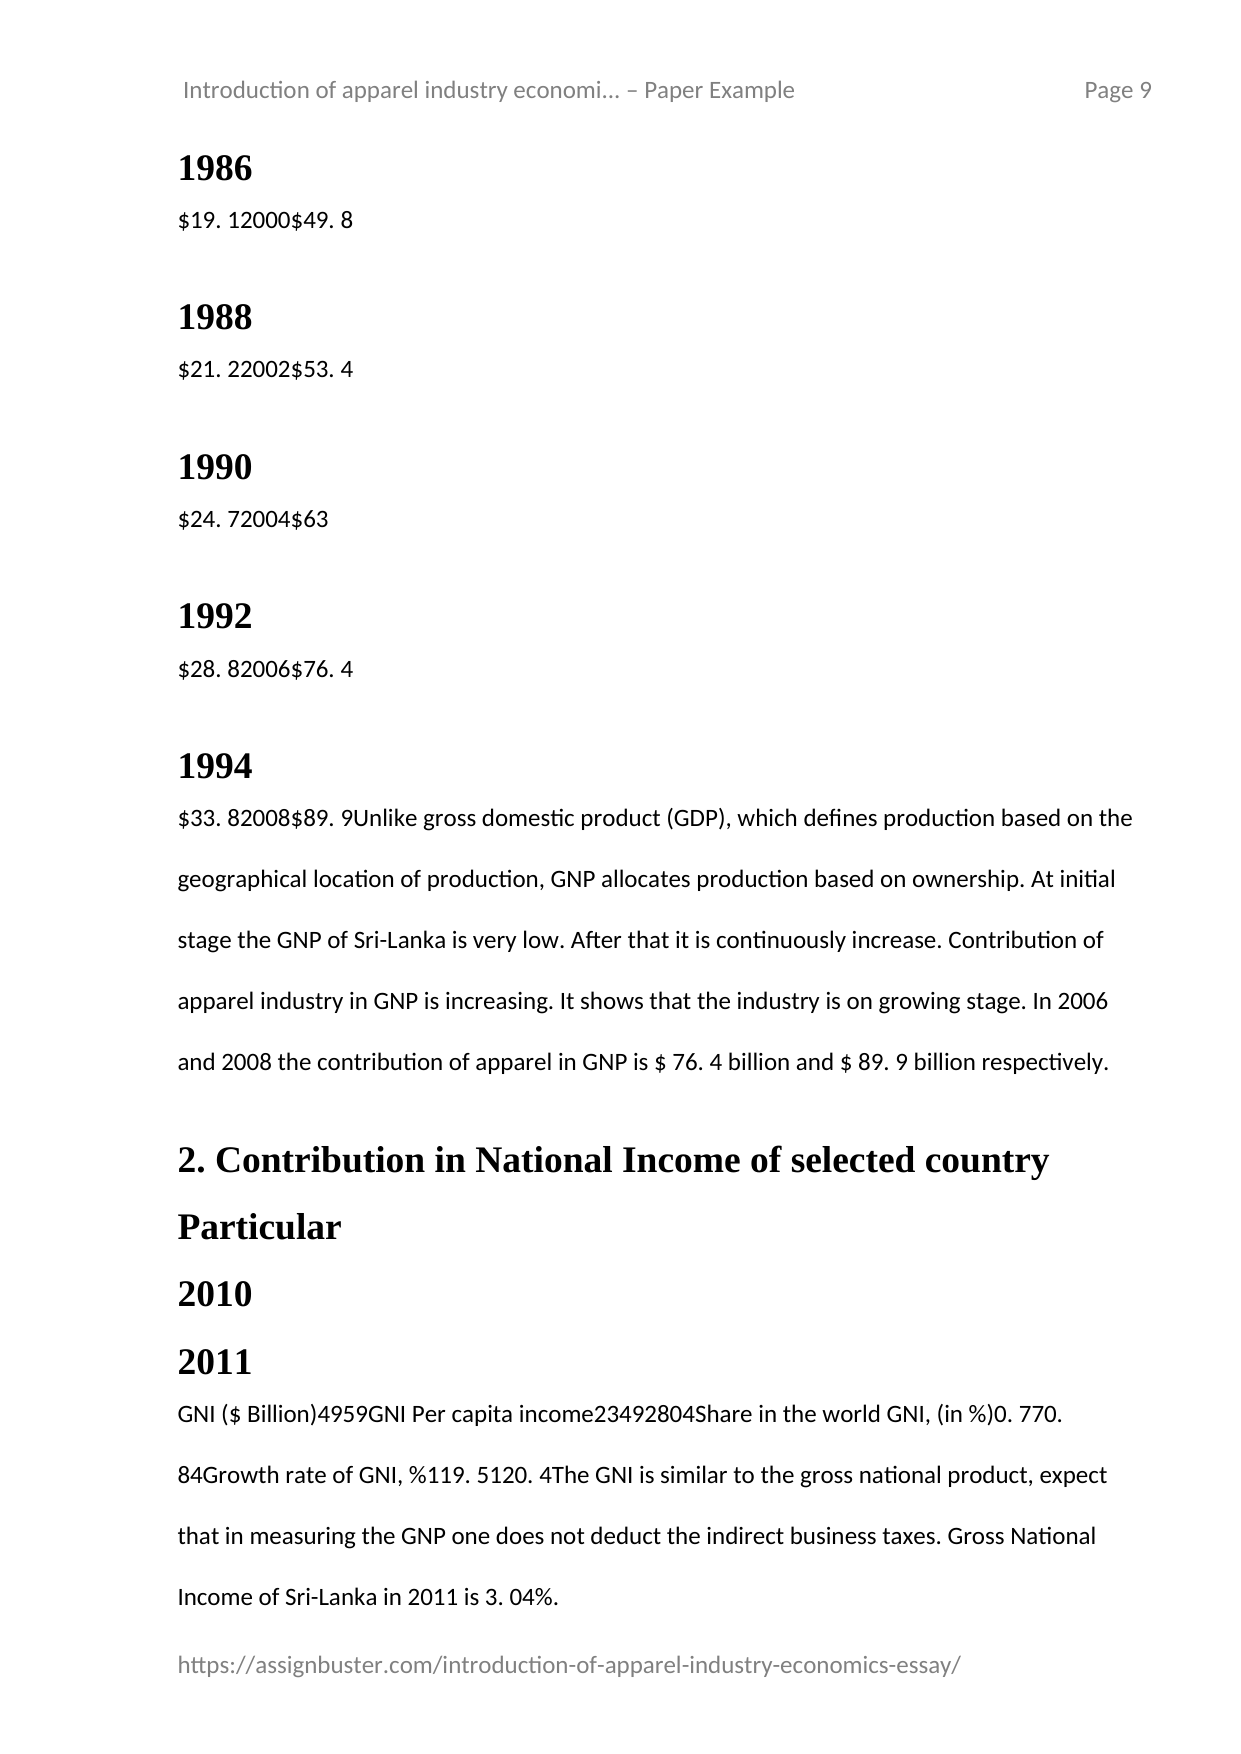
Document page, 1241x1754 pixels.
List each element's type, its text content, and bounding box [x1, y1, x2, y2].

text $19. 12000$49. 8 [177, 204, 1152, 234]
text $28. 82006$76. 4 [177, 653, 1152, 683]
subtitle 1992 [177, 594, 1152, 637]
subtitle 1986 [177, 145, 1152, 188]
subtitle 1988 [177, 294, 1152, 338]
text $24. 72004$63 [177, 503, 1152, 534]
text $21. 22002$53. 4 [177, 354, 1152, 384]
subtitle 2011 [177, 1339, 1152, 1382]
subtitle 1994 [177, 743, 1152, 786]
text $33. 82008$89. 9Unlike gross domestic product (GDP), which defines production based on the geographical location of production, GNP allocates production based on ownership. At initial stage the GNP of Sri-Lanka is very low. After that it is continuously increase. Contribution of apparel industry in GNP is increasing. It shows that the industry is on growing stage. In 2006 and 2008 the contribution of apparel in GNP is $ 76. 4 billion and $ 89. 9 billion respectively. [177, 802, 1152, 1077]
text GNI ($ Billion)4959GNI Per capita income23492804Share in the world GNI, (in %)0. 770. 84Growth rate of GNI, %119. 5120. 4The GNI is similar to the gross national product, expect that in measuring the GNP one does not deduct the indirect business taxes. Gross National Income of Sri-Lanka in 2011 is 3. 04%. [177, 1398, 1152, 1612]
subtitle Particular [177, 1204, 1152, 1248]
subtitle 1990 [177, 444, 1152, 487]
subtitle 2010 [177, 1272, 1152, 1315]
subtitle 2. Contribution in National Income of selected country [177, 1137, 1152, 1180]
